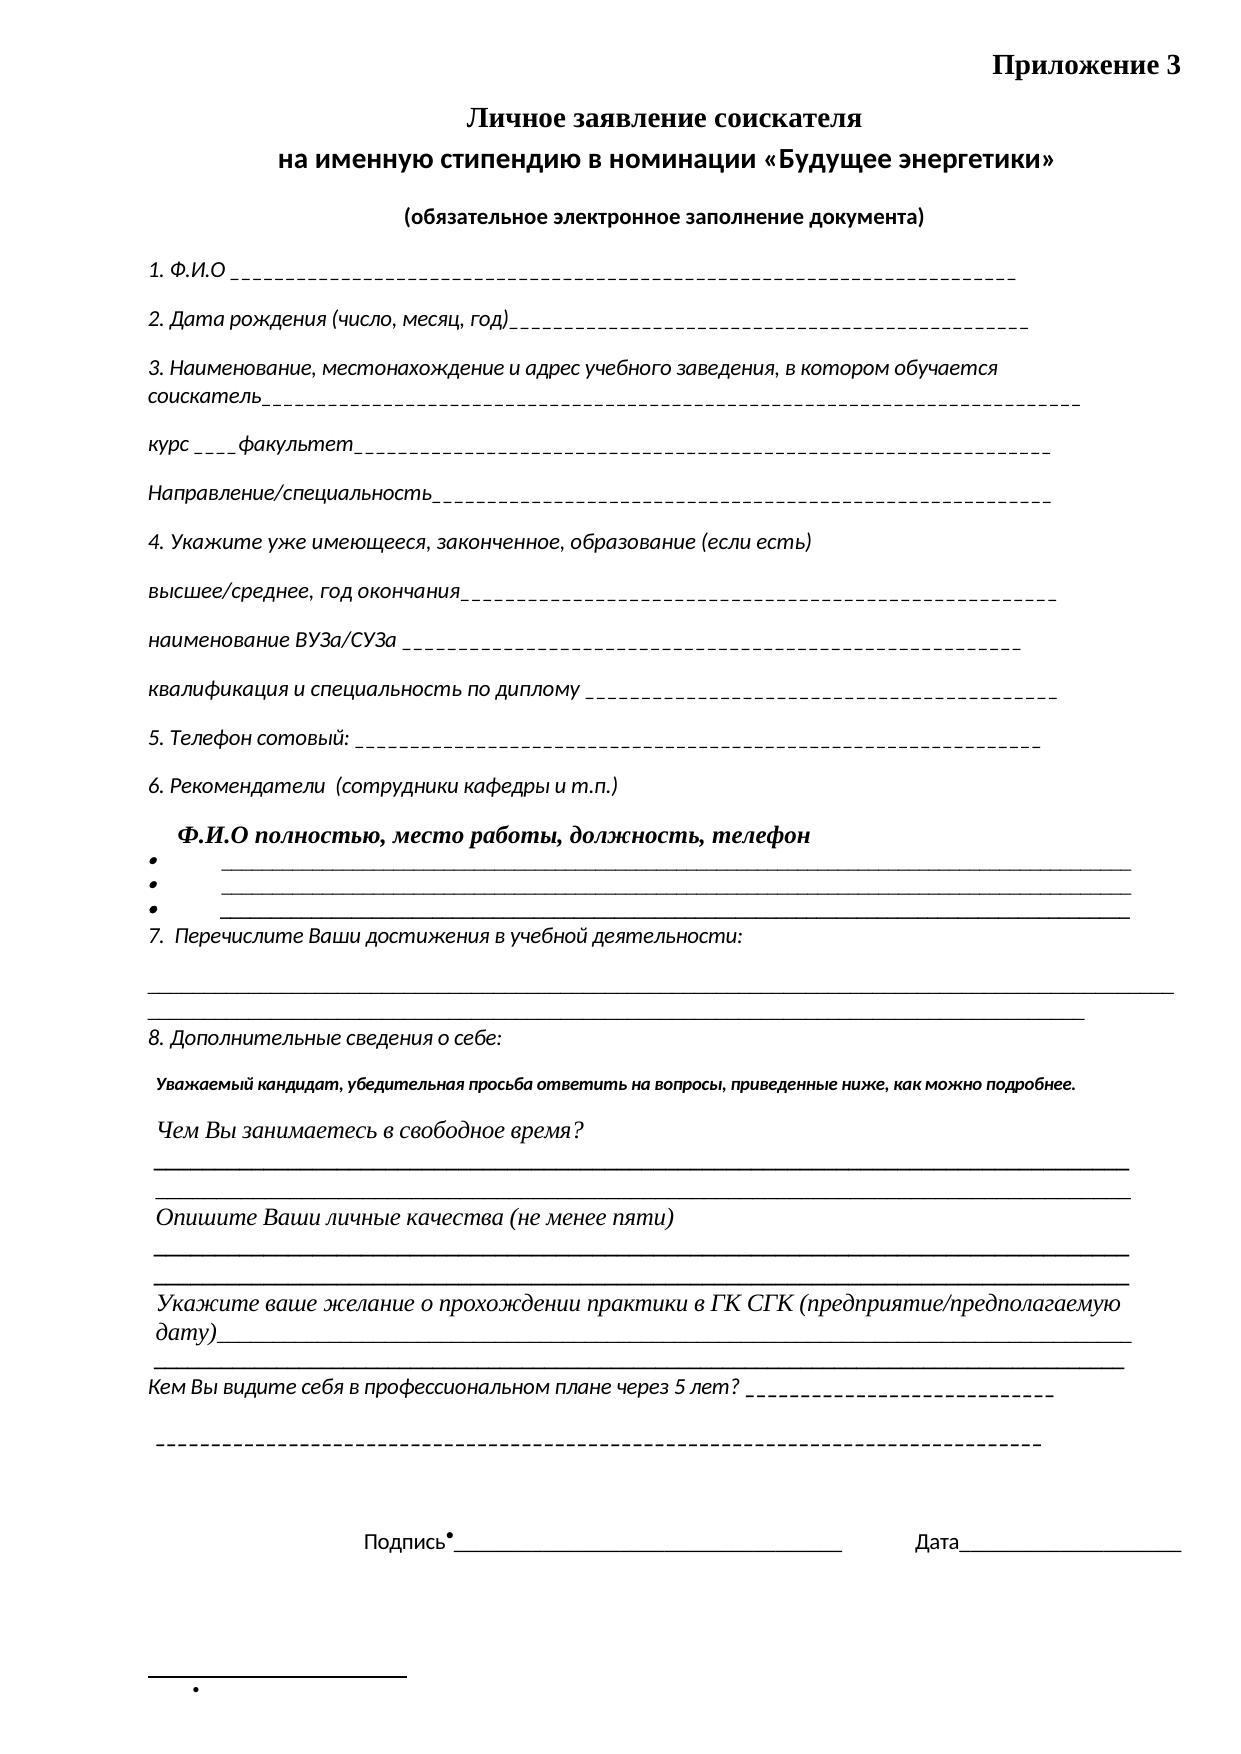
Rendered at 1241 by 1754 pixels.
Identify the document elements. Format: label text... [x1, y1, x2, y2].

list ________________________________________________________________________________________________________________________________________________________________________________ [148, 970, 1179, 1023]
text 5. Телефон сотовый: ______________________________________________________________ [148, 723, 1179, 751]
text Уважаемый кандидат, убедительная просьба ответить на вопросы, приведенные ниже, как можно подробнее. [155, 1072, 1179, 1095]
text ________________________________________________________________________________ [155, 1259, 1179, 1288]
text 2. Дата рождения (число, месяц, год)_______________________________________________ [148, 304, 1179, 332]
text Укажите ваше желание о прохождении практики в ГК СГК (предприятие/предполагаемую дату)__________________________________________________________________________________ [155, 1288, 1179, 1346]
text _______________________________________________________________________________________ [155, 1346, 1179, 1372]
text 6. Рекомендатели (сотрудники кафедры и т.п.) [148, 772, 1179, 799]
text Кем Вы видите себя в профессиональном плане через 5 лет? ____________________________ [148, 1372, 1179, 1400]
text Чем Вы занимаетесь в свободное время? ________________________________________________________________________________ [155, 1116, 1179, 1173]
text Направление/специальность________________________________________________________ [148, 478, 1179, 506]
text на именную стипендию в номинации «Будущее энергетики» [155, 140, 1179, 176]
text ________________________________________________________________________________ [155, 1421, 1179, 1449]
text 3. Наименование, местонахождение и адрес учебного заведения, в котором обучается соискатель__________________________________________________________________________ [148, 353, 1179, 409]
list __________________________________________________________________________________________ [148, 849, 1179, 873]
text квалификация и специальность по диплому __________________________________________ [148, 674, 1179, 702]
text Подпись●___________________________________ Дата____________________ [148, 1527, 1181, 1555]
text наименование ВУЗа/СУЗа _______________________________________________________ [148, 625, 1179, 653]
text высшее/среднее, год окончания_____________________________________________________ [148, 576, 1179, 604]
list __________________________________________________________________________________________ [148, 897, 1179, 921]
text Ф.И.О полностью, место работы, должность, телефон [177, 820, 1181, 849]
text Опишите Ваши личные качества (не менее пяти) ________________________________________________________________________________ [155, 1202, 1179, 1259]
text (обязательное электронное заполнение документа) [148, 202, 1181, 230]
subtitle Личное заявление соискателя [148, 100, 1181, 133]
text 7. Перечислите Ваши достижения в учебной деятельности: [148, 921, 1179, 949]
text курс ____факультет_______________________________________________________________ [148, 429, 1179, 458]
text ________________________________________________________________________________ [155, 1173, 1179, 1202]
text 8. Дополнительные сведения о себе: [148, 1023, 1179, 1051]
list __________________________________________________________________________________________ [148, 873, 1179, 897]
text 1. Ф.И.О _______________________________________________________________________ [148, 255, 1179, 283]
subtitle Приложение 3 [148, 47, 1181, 81]
text 4. Укажите уже имеющееся, законченное, образование (если есть) [148, 527, 1179, 555]
